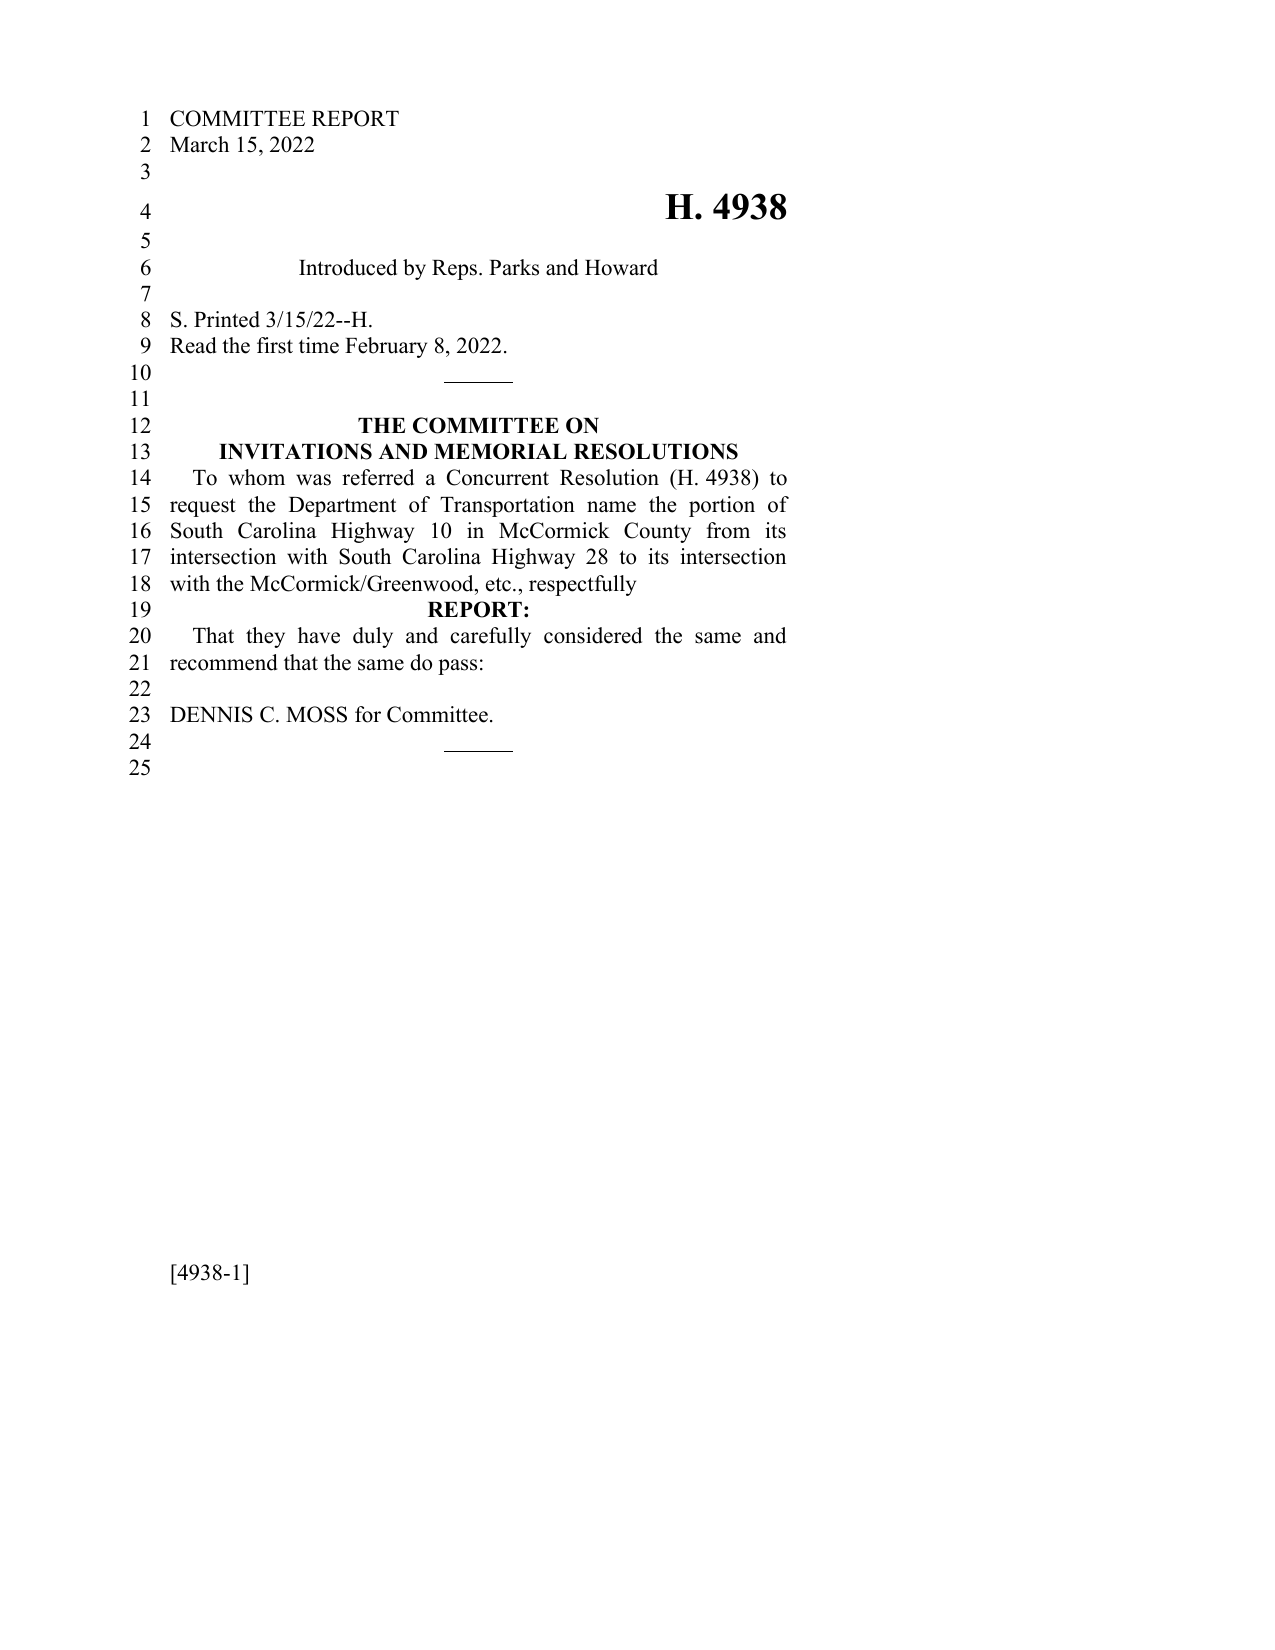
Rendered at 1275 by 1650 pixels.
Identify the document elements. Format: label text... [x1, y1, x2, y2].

text That they have duly and carefully considered the same and recommend that the same do pass: [169, 622, 787, 675]
text S. Printed 3/15/22--H. [169, 306, 787, 333]
text DENNIS C. MOSS for Committee. [169, 702, 787, 728]
text Introduced by Reps. Parks and Howard [169, 253, 787, 280]
text Read the first time February 8, 2022. [169, 333, 787, 359]
text To whom was referred a Concurrent Resolution (H. 4938) to request the Department of Transportation name the portion of South Carolina Highway 10 in McCormick County from its intersection with South Carolina Highway 28 to its intersection with the McCormick/Greenwood, etc., respectfully [169, 464, 787, 596]
text INVITATIONS AND MEMORIAL RESOLUTIONS [169, 438, 787, 464]
text COMMITTEE REPORT [169, 105, 787, 131]
text H. 4938 [169, 184, 787, 227]
text REPORT: [169, 596, 787, 622]
text THE COMMITTEE ON [169, 412, 787, 438]
text March 15, 2022 [169, 131, 787, 158]
